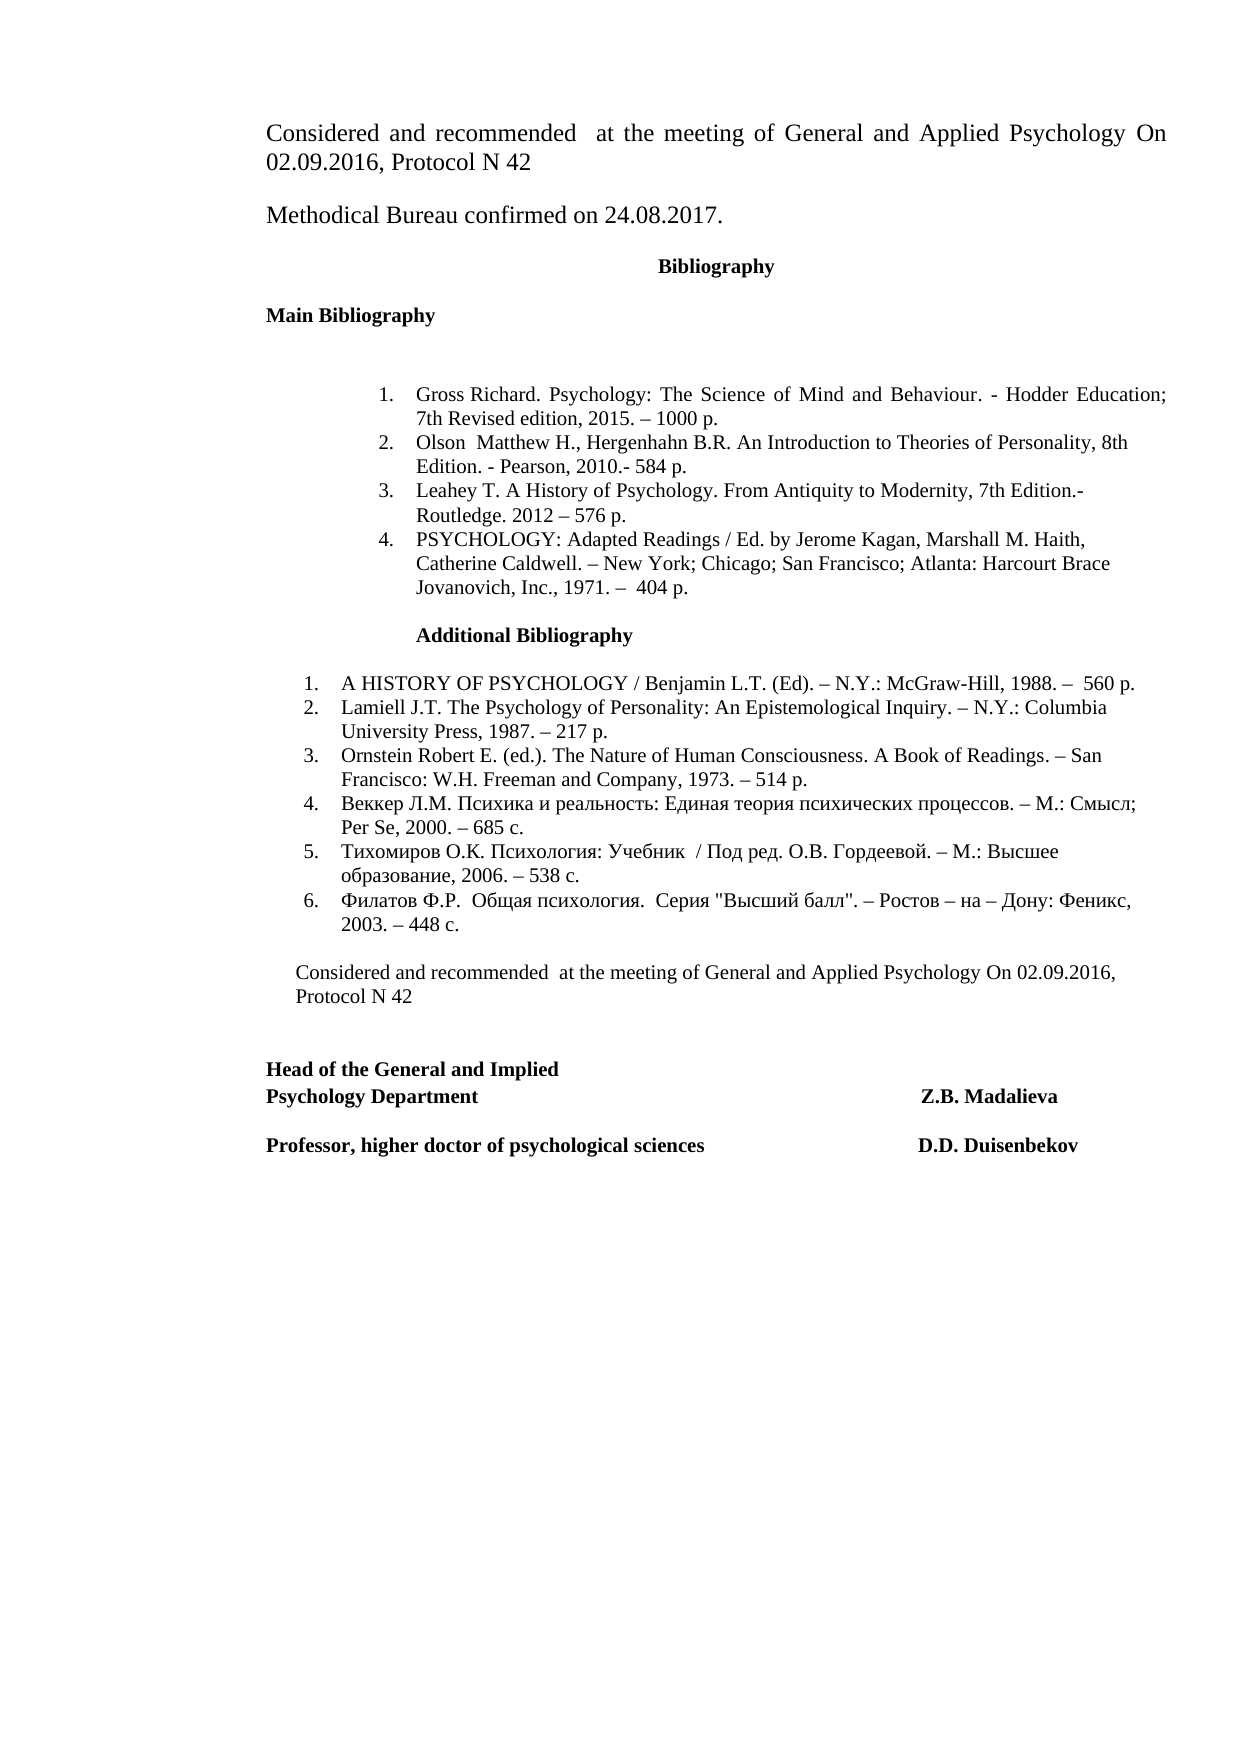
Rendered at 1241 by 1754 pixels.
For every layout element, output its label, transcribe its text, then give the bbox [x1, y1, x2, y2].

list Lamiell J.T. The Psychology of Personality: An Epistemological Inquiry. – N.Y.: Columbia University Press, 1987. – 217 p. [303, 695, 1167, 743]
list Ornstein Robert E. (ed.). The Nature of Human Consciousness. A Book of Readings. – San Francisco: W.H. Freeman and Company, 1973. – 514 p. [303, 743, 1167, 791]
subtitle Methodical Bureau confirmed on 24.08.2017. [266, 201, 1167, 229]
subtitle Main Bibliography [266, 303, 1167, 327]
list Тихомиров О.К. Психология: Учебник / Под ред. О.В. Гордеевой. – М.: Высшее образование, 2006. – 538 с. [303, 839, 1167, 887]
subtitle Bibliography [266, 254, 1167, 278]
list A History of Psychology / Benjamin L.T. (Ed). – N.Y.: McGraw-Hill, 1988. – 560 p. [303, 671, 1167, 695]
text Considered and recommended at the meeting of General and Applied Psychology On 02.09.2016, Protocol N 42 [295, 960, 1167, 1008]
list Olson Matthew H., Hergenhahn B.R. An Introduction to Theories of Personality, 8th Edition. - Pearson, 2010.- 584 p. [378, 430, 1167, 478]
text Head of the General and Implied Psychology Department Z.B. Madalieva [266, 1057, 1167, 1108]
list Gross Richard. Psychology: The Science of Mind and Behaviour. - Hodder Education; 7th Revised edition, 2015. – 1000 p. [378, 382, 1167, 430]
list Веккер Л.М. Психика и реальность: Единая теория психических процессов. – М.: Смысл; Per Se, 2000. – 685 с. [303, 791, 1167, 839]
text Professor, higher doctor of psychological sciences D.D. Duisenbekov [266, 1133, 1167, 1157]
list Leahey T. A History of Psychology. From Antiquity to Modernity, 7th Edition.- [378, 478, 1167, 502]
text Additional Bibliography [416, 623, 1167, 647]
subtitle Considered and recommended at the meeting of General and Applied Psychology On 02.09.2016, Protocol N 42 [266, 118, 1167, 176]
list PSYCHOLOGY: Adapted Readings / Ed. by Jerome Kagan, Marshall M. Haith, Catherine Caldwell. – New York; Chicago; San Francisco; Atlanta: Harcourt Brace Jovanovich, Inc., 1971. – 404 p. [378, 527, 1167, 599]
text Routledge. 2012 – 576 p. [416, 502, 1167, 527]
list Филатов Ф.Р. Общая психология. Серия "Высший балл". – Ростов – на – Дону: Феникс, 2003. – 448 с. [303, 887, 1167, 936]
